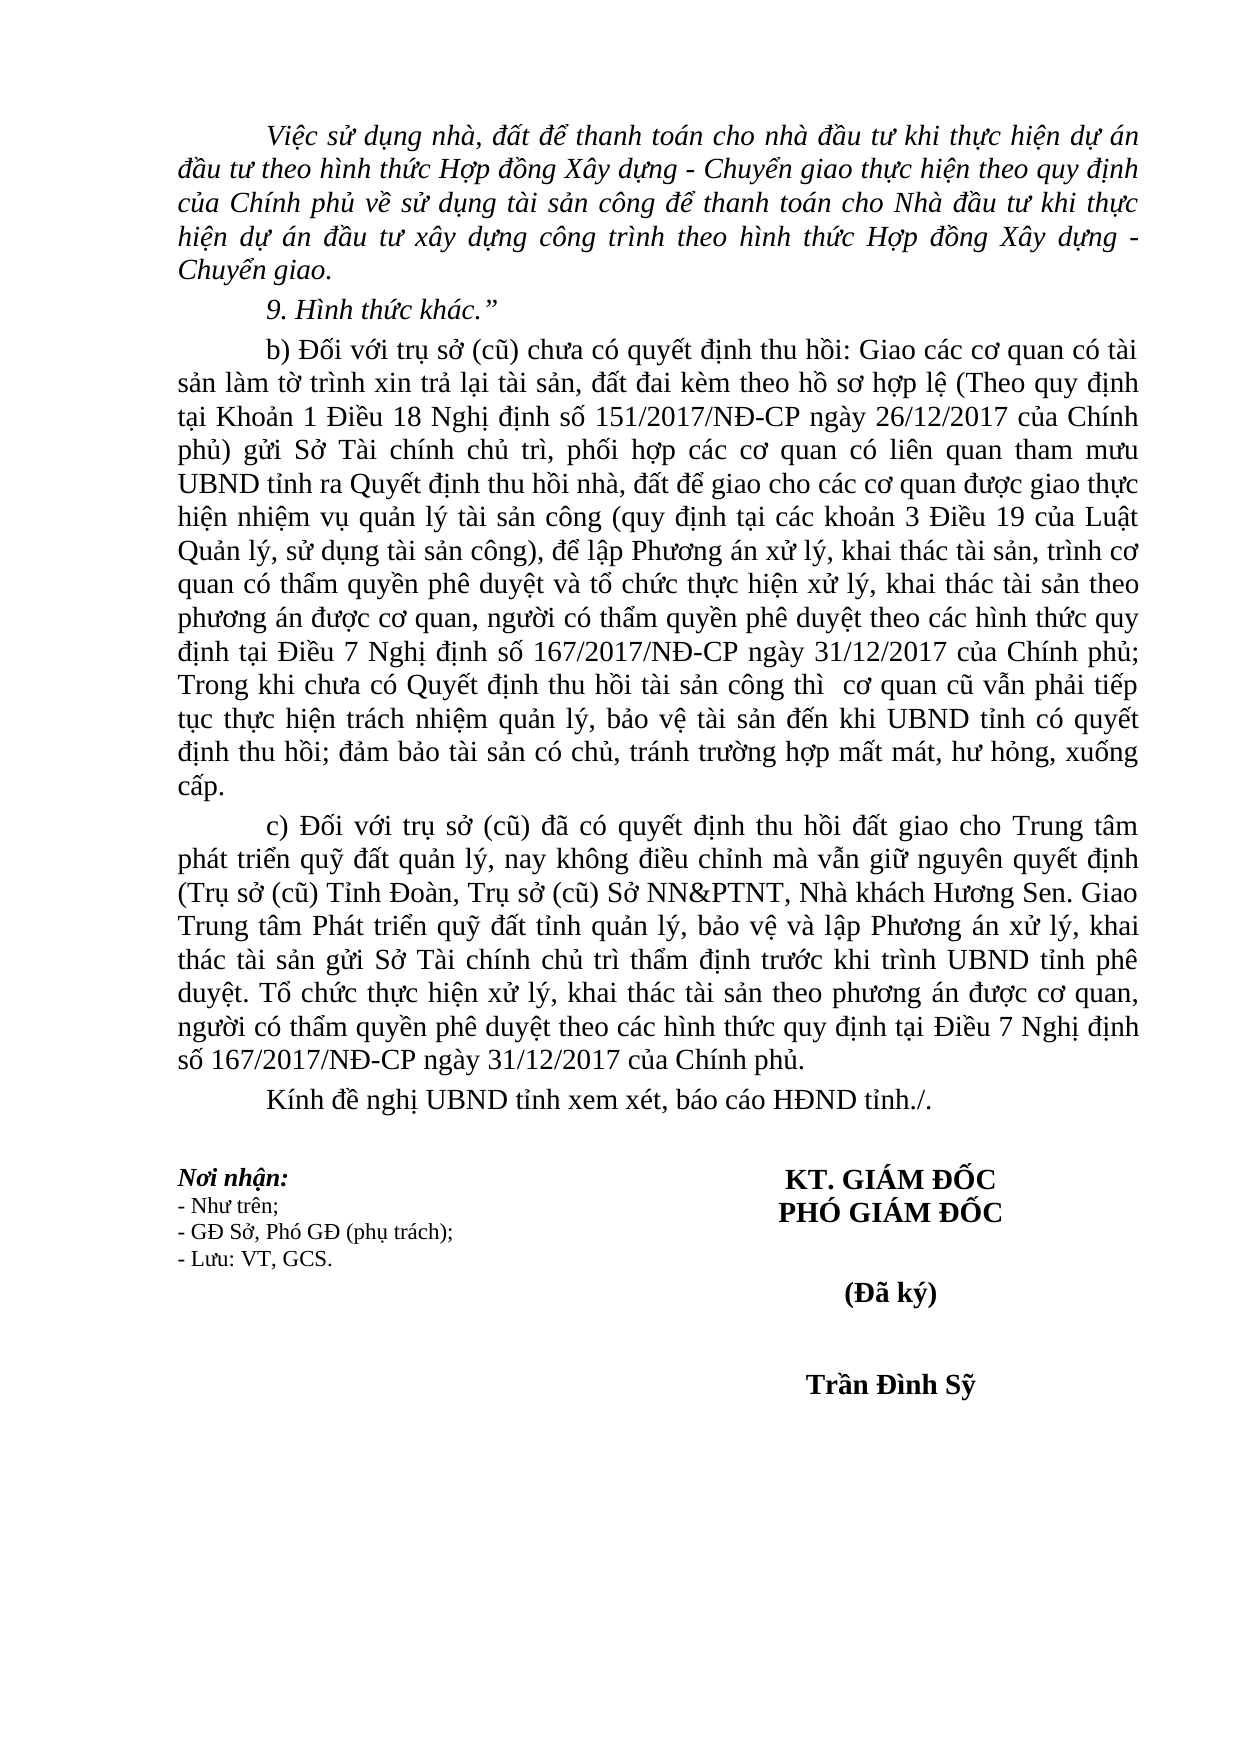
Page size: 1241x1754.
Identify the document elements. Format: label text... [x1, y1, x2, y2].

table_header Nơi nhận: - Như trên; - GĐ Sở, Phó GĐ (phụ trách); - Lưu: VT, GCS. [166, 1162, 649, 1413]
text Kính đề nghị UBND tỉnh xem xét, báo cáo HĐND tỉnh./. [177, 1082, 1140, 1116]
text 9. Hình thức khác.” [177, 292, 1140, 326]
text c) Đối với trụ sở (cũ) đã có quyết định thu hồi đất giao cho Trung tâm phát triển quỹ đất quản lý, nay không điều chỉnh mà vẫn giữ nguyên quyết định (Trụ sở (cũ) Tỉnh Đoàn, Trụ sở (cũ) Sở NN&PTNT, Nhà khách Hương Sen. Giao Trung tâm Phát triển quỹ đất tỉnh quản lý, bảo vệ và lập Phương án xử lý, khai thác tài sản gửi Sở Tài chính chủ trì thẩm định trước khi trình UBND tỉnh phê duyệt. Tổ chức thực hiện xử lý, khai thác tài sản theo phương án được cơ quan, người có thẩm quyền phê duyệt theo các hình thức quy định tại Điều 7 Nghị định số 167/2017/NĐ-CP ngày 31/12/2017 của Chính phủ. [177, 808, 1140, 1076]
text b) Đối với trụ sở (cũ) chưa có quyết định thu hồi: Giao các cơ quan có tài sản làm tờ trình xin trả lại tài sản, đất đai kèm theo hồ sơ hợp lệ (Theo quy định tại Khoản 1 Điều 18 Nghị định số 151/2017/NĐ-CP ngày 26/12/2017 của Chính phủ) gửi Sở Tài chính chủ trì, phối hợp các cơ quan có liên quan tham mưu UBND tỉnh ra Quyết định thu hồi nhà, đất để giao cho các cơ quan được giao thực hiện nhiệm vụ quản lý tài sản công (quy định tại các khoản 3 Điều 19 của Luật Quản lý, sử dụng tài sản công), để lập Phương án xử lý, khai thác tài sản, trình cơ quan có thẩm quyền phê duyệt và tổ chức thực hiện xử lý, khai thác tài sản theo phương án được cơ quan, người có thẩm quyền phê duyệt theo các hình thức quy định tại Điều 7 Nghị định số 167/2017/NĐ-CP ngày 31/12/2017 của Chính phủ; Trong khi chưa có Quyết định thu hồi tài sản công thì cơ quan cũ vẫn phải tiếp tục thực hiện trách nhiệm quản lý, bảo vệ tài sản đến khi UBND tỉnh có quyết định thu hồi; đảm bảo tài sản có chủ, tránh trường hợp mất mát, hư hỏng, xuống cấp. [177, 332, 1140, 801]
table_header KT. GIÁM ĐỐC PHÓ GIÁM ĐỐC (Đã ký) Trần Đình Sỹ [649, 1162, 1132, 1413]
text Việc sử dụng nhà, đất để thanh toán cho nhà đầu tư khi thực hiện dự án đầu tư theo hình thức Hợp đồng Xây dựng - Chuyển giao thực hiện theo quy định của Chính phủ về sử dụng tài sản công để thanh toán cho Nhà đầu tư khi thực hiện dự án đầu tư xây dựng công trình theo hình thức Hợp đồng Xây dựng - Chuyển giao. [177, 118, 1140, 286]
